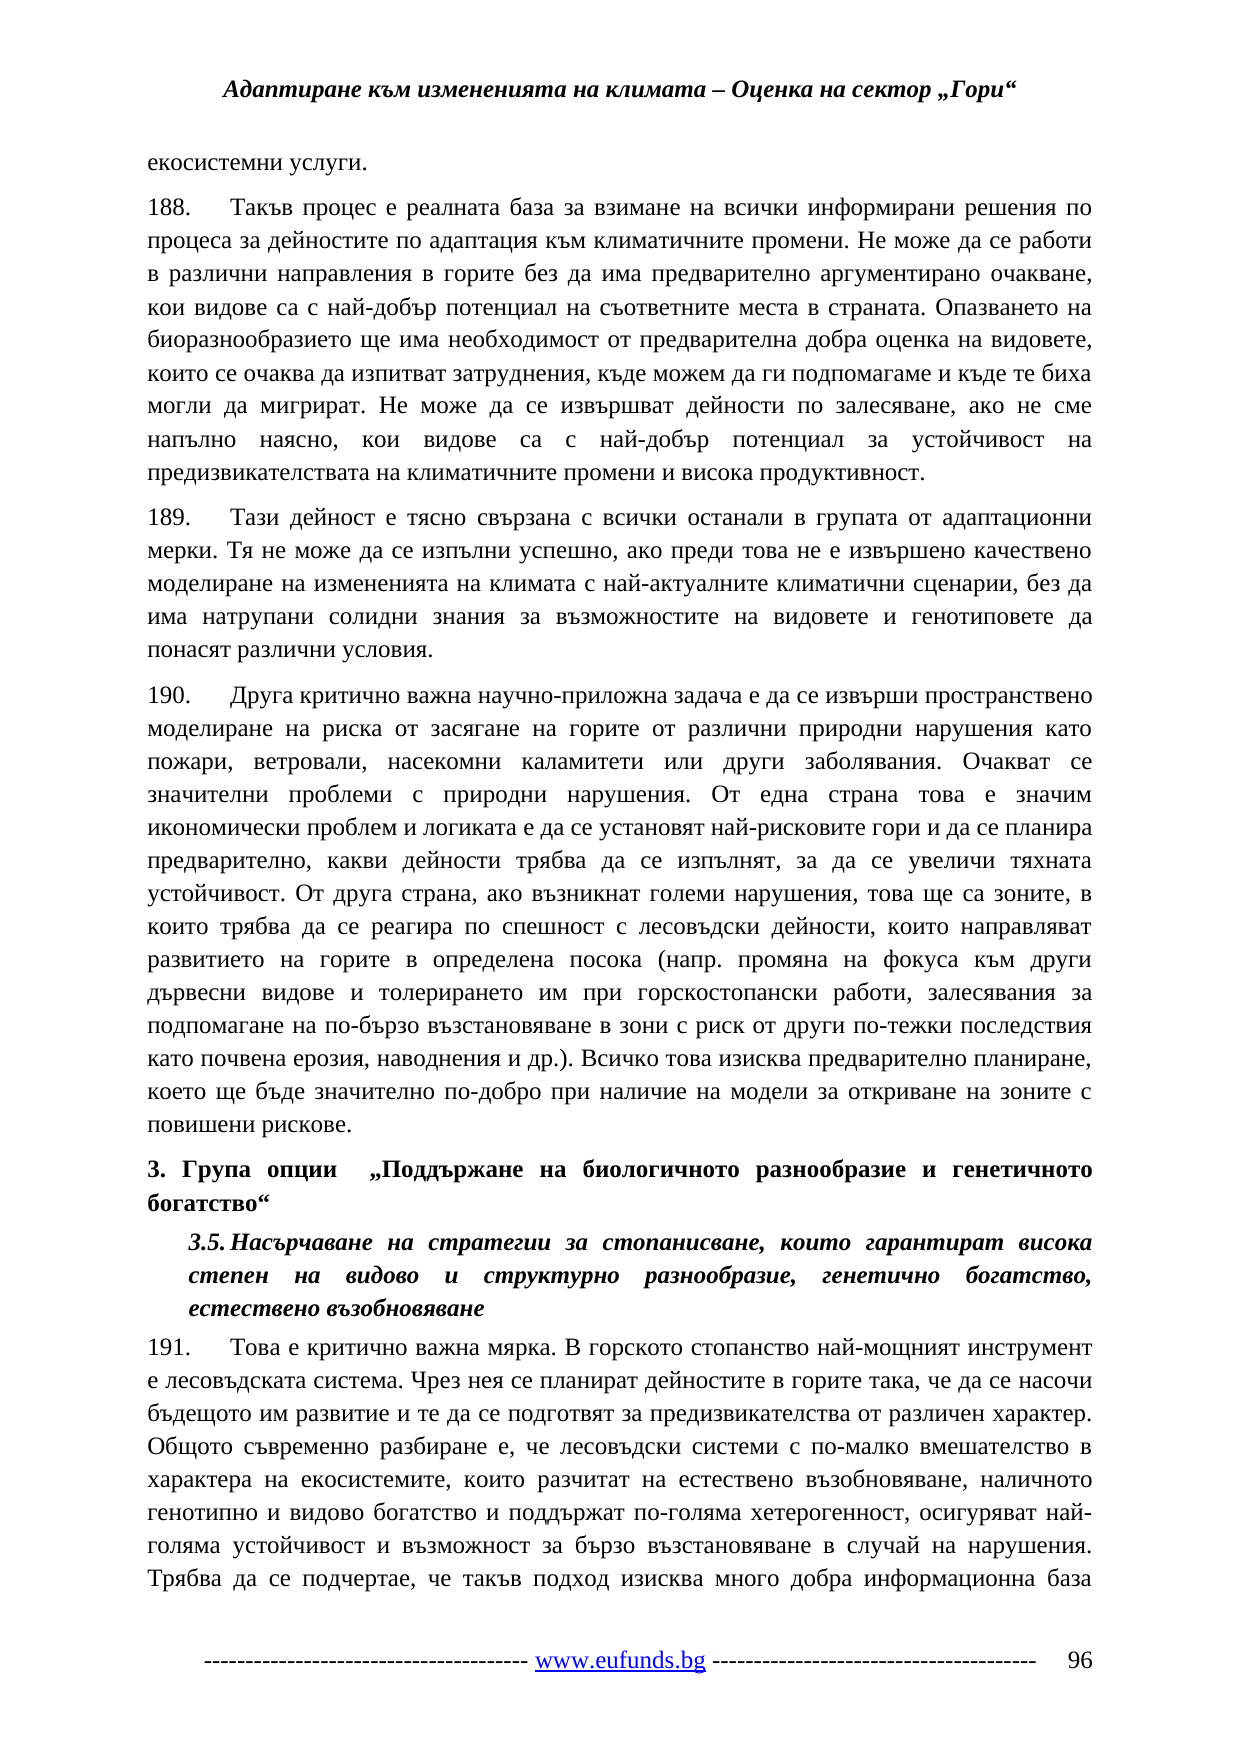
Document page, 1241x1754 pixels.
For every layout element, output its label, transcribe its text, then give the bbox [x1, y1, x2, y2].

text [147, 1332, 1093, 1592]
text 3.5. Насърчаване на стратегии за стопанисване, които гарантират висока степен на видово и структурно разнообразие, генетично богатство, естествено възобновяване [188, 1227, 1093, 1322]
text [147, 147, 1093, 176]
text Такъв процес е реалната база за взимане на всички информирани решения по процеса за дейностите по адаптация към климатичните промени. Не може да се работи в различни направления в горите без да има предварително аргументирано очакване, кои видове са с най-добър потенциал на съответните места в страната. Опазването на биоразнообразието ще има необходимост от предварителна добра оценка на видовете, които се очаква да изпитват затруднения, къде можем да ги подпомагаме и къде те биха могли да мигрират. Не може да се извършват дейности по залесяване, ако не сме напълно наясно, кои видове са с най-добър потенциал за устойчивост на предизвикателствата на климатичните промени и висока продуктивност. [147, 192, 1093, 485]
text Тази дейност е тясно свързана с всички останали в групата от адаптационни мерки. Тя не може да се изпълни успешно, ако преди това не е извършено качествено моделиране на измененията на климата с най-актуалните климатични сценарии, без да има натрупани солидни знания за възможностите на видовете и генотиповете да понасят различни условия. [147, 502, 1093, 663]
text Друга критично важна научно-приложна задача е да се извърши пространствено моделиране на риска от засягане на горите от различни природни нарушения като пожари, ветровали, насекомни каламитети или други заболявания. Очакват се значителни проблеми с природни нарушения. От една страна това е значим икономически проблем и логиката е да се установят най-рисковите гори и да се планира предварително, какви дейности трябва да се изпълнят, за да се увеличи тяхната устойчивост. От друга страна, ако възникнат големи нарушения, това ще са зоните, в които трябва да се реагира по спешност с лесовъдски дейности, които направляват развитието на горите в определена посока (напр. промяна на фокуса към други дървесни видове и толерирането им при горскостопански работи, залесявания за подпомагане на по-бързо възстановяване в зони с риск от други по-тежки последствия като почвена ерозия, наводнения и др.). Всичко това изисква предварително планиране, което ще бъде значително по-добро при наличие на модели за откриване на зоните с повишени рискове. [147, 680, 1093, 1138]
text 3. Група опции „Поддържане на биологичното разнообразие и генетичното богатство“ [147, 1154, 1093, 1216]
